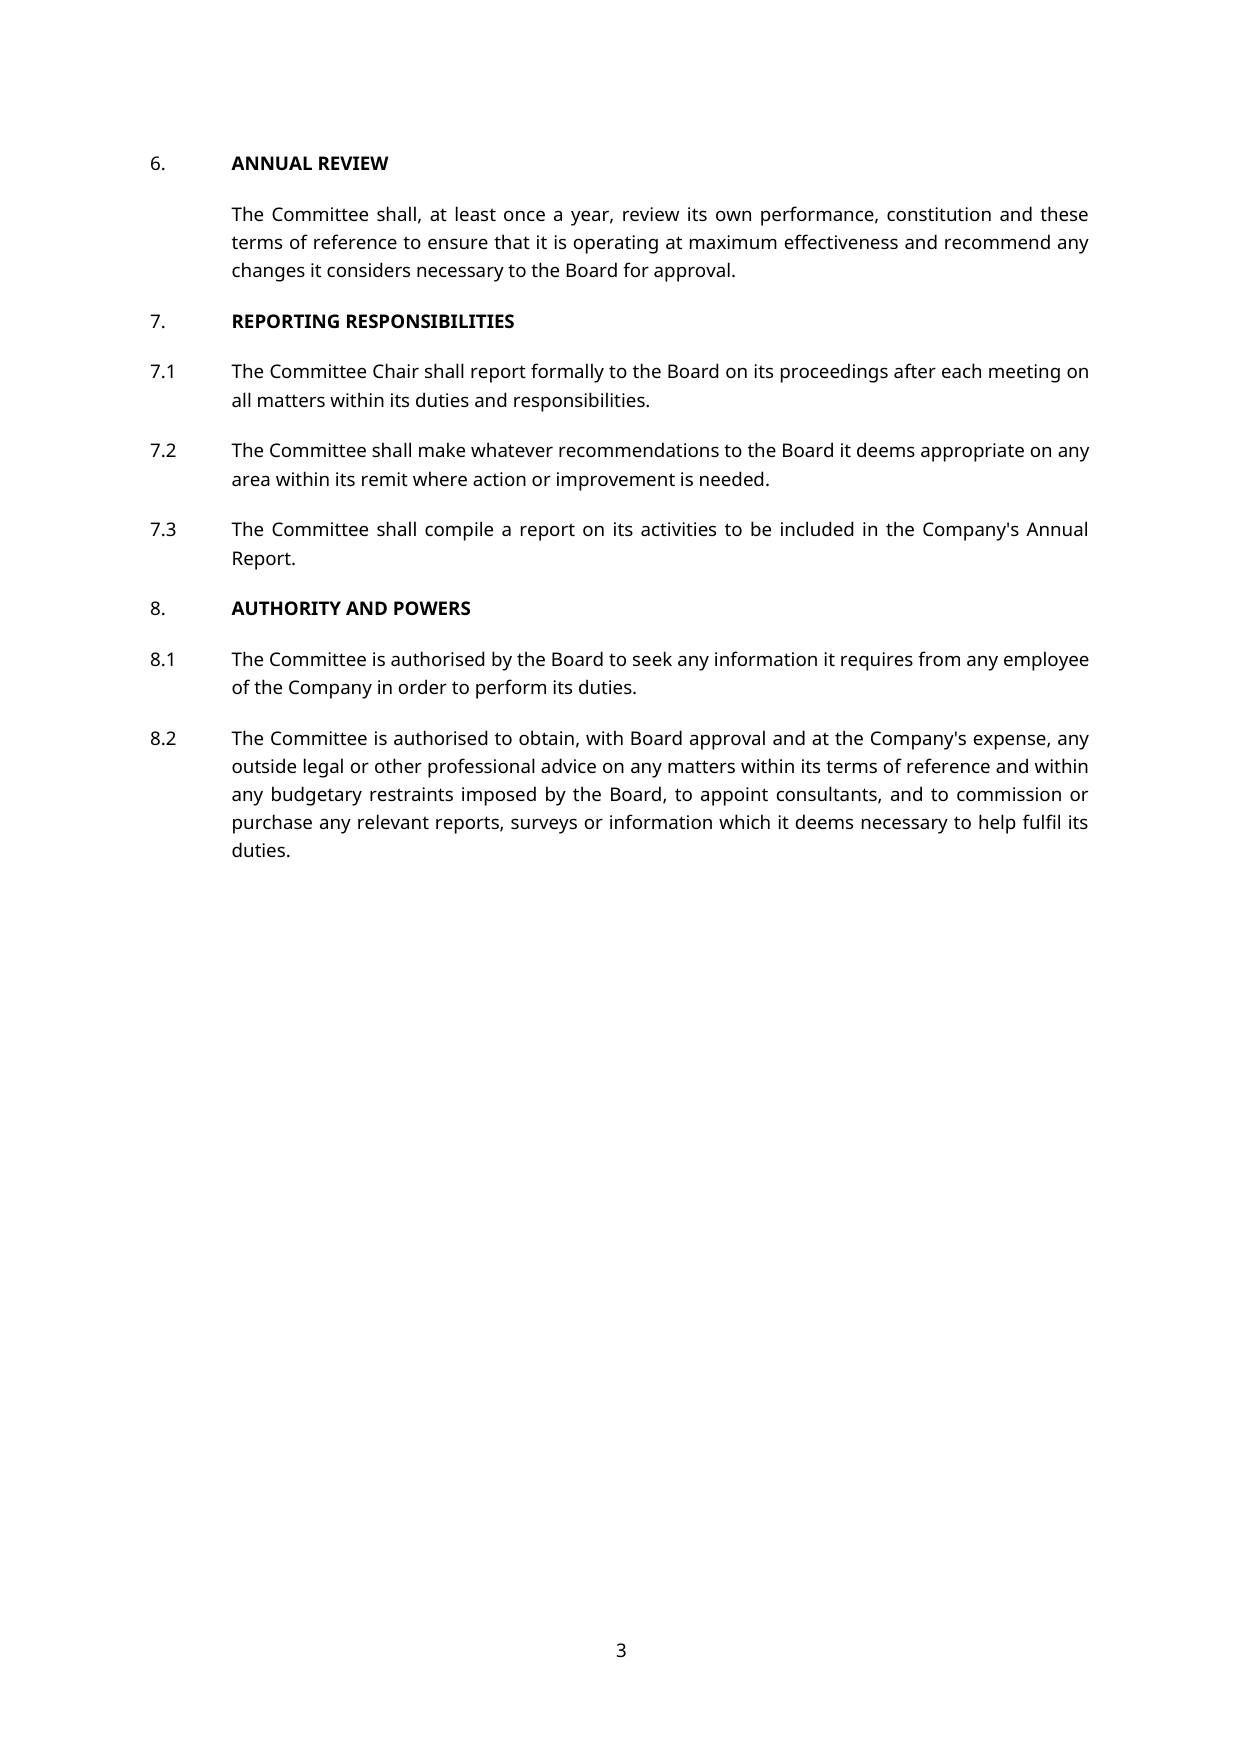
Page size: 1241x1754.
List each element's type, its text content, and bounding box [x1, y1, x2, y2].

text The Committee is authorised to obtain, with Board approval and at the Company's expense, any outside legal or other professional advice on any matters within its terms of reference and within any budgetary restraints imposed by the Board, to appoint consultants, and to commission or purchase any relevant reports, surveys or information which it deems necessary to help fulfil its duties. [150, 726, 1090, 863]
text REPORTING RESPONSIBILITIES [150, 308, 1090, 333]
text The Committee Chair shall report formally to the Board on its proceedings after each meeting on all matters within its duties and responsibilities. [150, 359, 1090, 412]
text AUTHORITY AND POWERS [150, 596, 1090, 621]
text annual review [150, 150, 1090, 176]
text The Committee shall make whatever recommendations to the Board it deems appropriate on any area within its remit where action or improvement is needed. [150, 438, 1090, 491]
text The Committee is authorised by the Board to seek any information it requires from any employee of the Company in order to perform its duties. [150, 647, 1090, 700]
text The Committee shall compile a report on its activities to be included in the Company's Annual Report. [150, 517, 1090, 570]
text The Committee shall, at least once a year, review its own performance, constitution and these terms of reference to ensure that it is operating at maximum effectiveness and recommend any changes it considers necessary to the Board for approval. [231, 201, 1090, 282]
